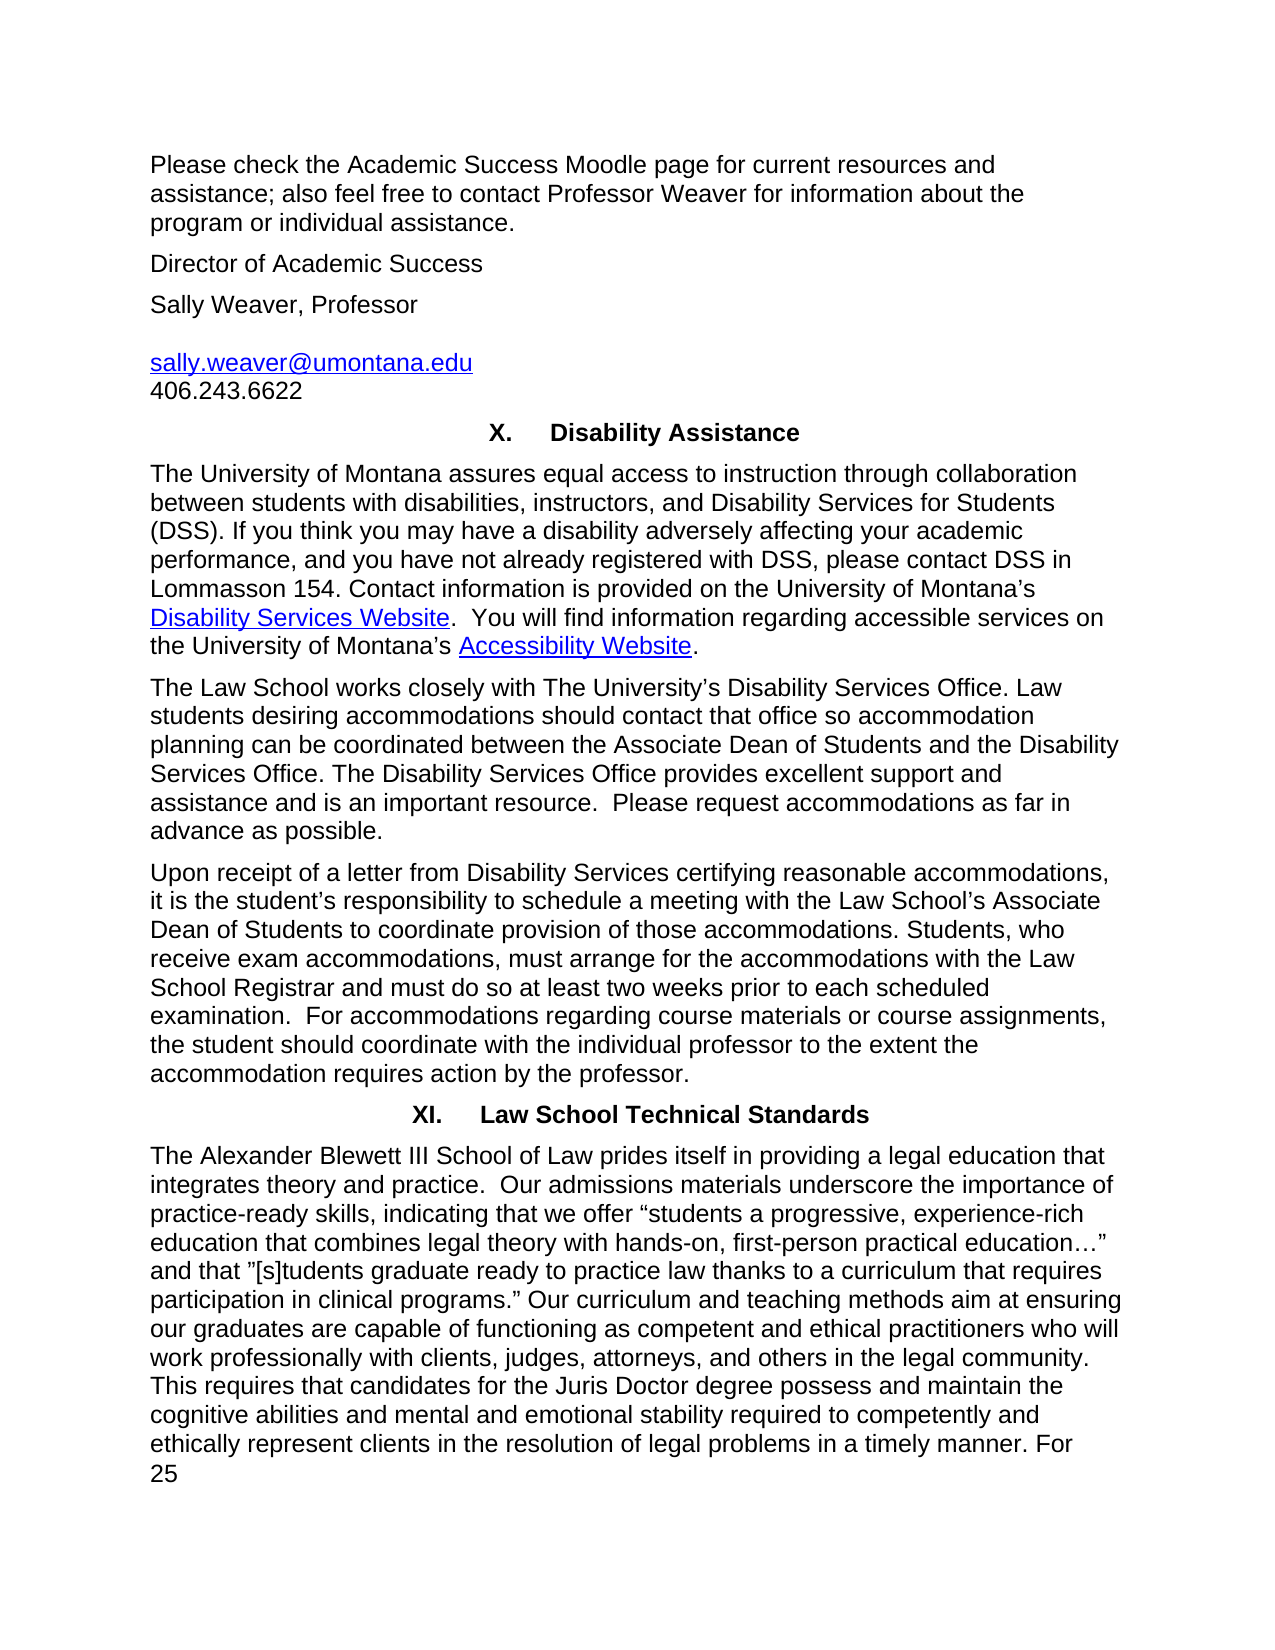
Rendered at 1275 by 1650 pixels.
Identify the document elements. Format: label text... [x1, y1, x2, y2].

text 406.243.6622 [150, 376, 1125, 405]
text Sally Weaver, Professor [150, 290, 1125, 319]
text The University of Montana assures equal access to instruction through collaboration between students with disabilities, instructors, and Disability Services for Students (DSS). If you think you may have a disability adversely affecting your academic performance, and you have not already registered with DSS, please contact DSS in Lommasson 154. Contact information is provided on the University of Montana’s Disability Services Website. You will find information regarding accessible services on the University of Montana’s Accessibility Website. [150, 459, 1125, 660]
text sally.weaver@umontana.edu [150, 347, 1125, 376]
subtitle Law School Technical Standards [187, 1100, 1125, 1129]
text Please check the Academic Success Moodle page for current resources and assistance; also feel free to contact Professor Weaver for information about the program or individual assistance. [150, 150, 1125, 236]
text Upon receipt of a letter from Disability Services certifying reasonable accommodations, it is the student’s responsibility to schedule a meeting with the Law School’s Associate Dean of Students to coordinate provision of those accommodations. Students, who receive exam accommodations, must arrange for the accommodations with the Law School Registrar and must do so at least two weeks prior to each scheduled examination. For accommodations regarding course materials or course assignments, the student should coordinate with the individual professor to the extent the accommodation requires action by the professor. [150, 857, 1125, 1087]
subtitle Disability Assistance [187, 417, 1125, 446]
subtitle Director of Academic Success [150, 249, 1125, 277]
text The Law School works closely with The University’s Disability Services Office. Law students desiring accommodations should contact that office so accommodation planning can be coordinated between the Associate Dean of Students and the Disability Services Office. The Disability Services Office provides excellent support and assistance and is an important resource. Please request accommodations as far in advance as possible. [150, 672, 1125, 845]
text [150, 1141, 1125, 1457]
